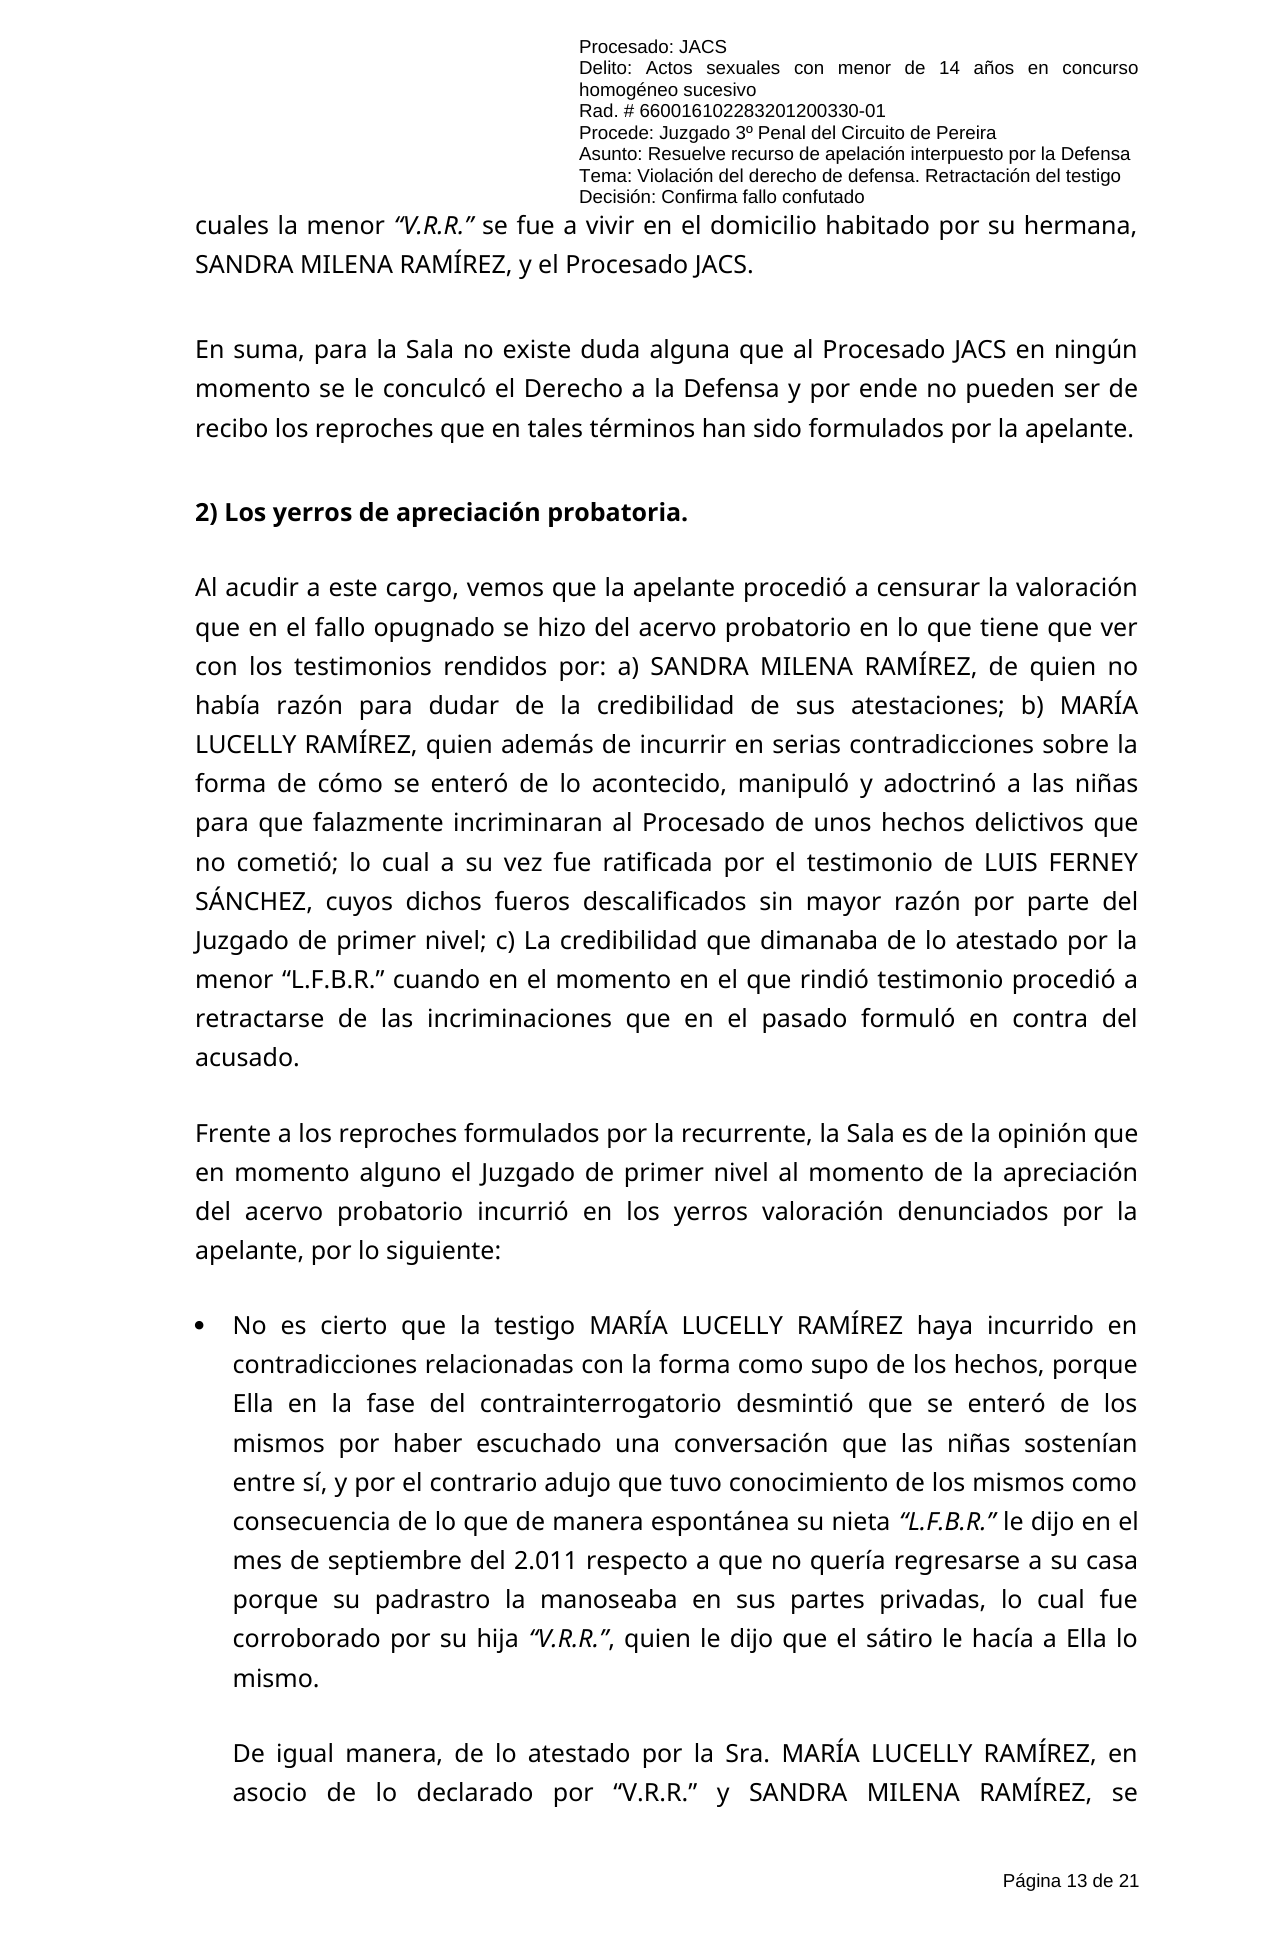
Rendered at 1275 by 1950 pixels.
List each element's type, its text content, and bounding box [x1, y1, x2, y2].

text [195, 208, 1139, 281]
text Frente a los reproches formulados por la recurrente, la Sala es de la opinión que en momento alguno el Juzgado de primer nivel al momento de la apreciación del acervo probatorio incurrió en los yerros valoración denunciados por la apelante, por lo siguiente: [195, 1115, 1139, 1267]
text En suma, para la Sala no existe duda alguna que al Procesado JACS en ningún momento se le conculcó el Derecho a la Defensa y por ende no pueden ser de recibo los reproches que en tales términos han sido formulados por la apelante. [195, 332, 1139, 444]
list No es cierto que la testigo MARÍA LUCELLY RAMÍREZ haya incurrido en contradicciones relacionadas con la forma como supo de los hechos, porque Ella en la fase del contrainterrogatorio desmintió que se enteró de los mismos por haber escuchado una conversación que las niñas sostenían entre sí, y por el contrario adujo que tuvo conocimiento de los mismos como consecuencia de lo que de manera espontánea su nieta “L.F.B.R.” le dijo en el mes de septiembre del 2.011 respecto a que no quería regresarse a su casa porque su padrastro la manoseaba en sus partes privadas, lo cual fue corroborado por su hija “V.R.R.”, quien le dijo que el sátiro le hacía a Ella lo mismo. [195, 1308, 1139, 1694]
text Al acudir a este cargo, vemos que la apelante procedió a censurar la valoración que en el fallo opugnado se hizo del acervo probatorio en lo que tiene que ver con los testimonios rendidos por: a) SANDRA MILENA RAMÍREZ, de quien no había razón para dudar de la credibilidad de sus atestaciones; b) MARÍA LUCELLY RAMÍREZ, quien además de incurrir en serias contradicciones sobre la forma de cómo se enteró de lo acontecido, manipuló y adoctrinó a las niñas para que falazmente incriminaran al Procesado de unos hechos delictivos que no cometió; lo cual a su vez fue ratificada por el testimonio de LUIS FERNEY SÁNCHEZ, cuyos dichos fueros descalificados sin mayor razón por parte del Juzgado de primer nivel; c) La credibilidad que dimanaba de lo atestado por la menor “L.F.B.R.” cuando en el momento en el que rindió testimonio procedió a retractarse de las incriminaciones que en el pasado formuló en contra del acusado. [195, 570, 1139, 1074]
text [232, 1735, 1139, 1809]
text 2) Los yerros de apreciación probatoria. [195, 495, 1139, 529]
